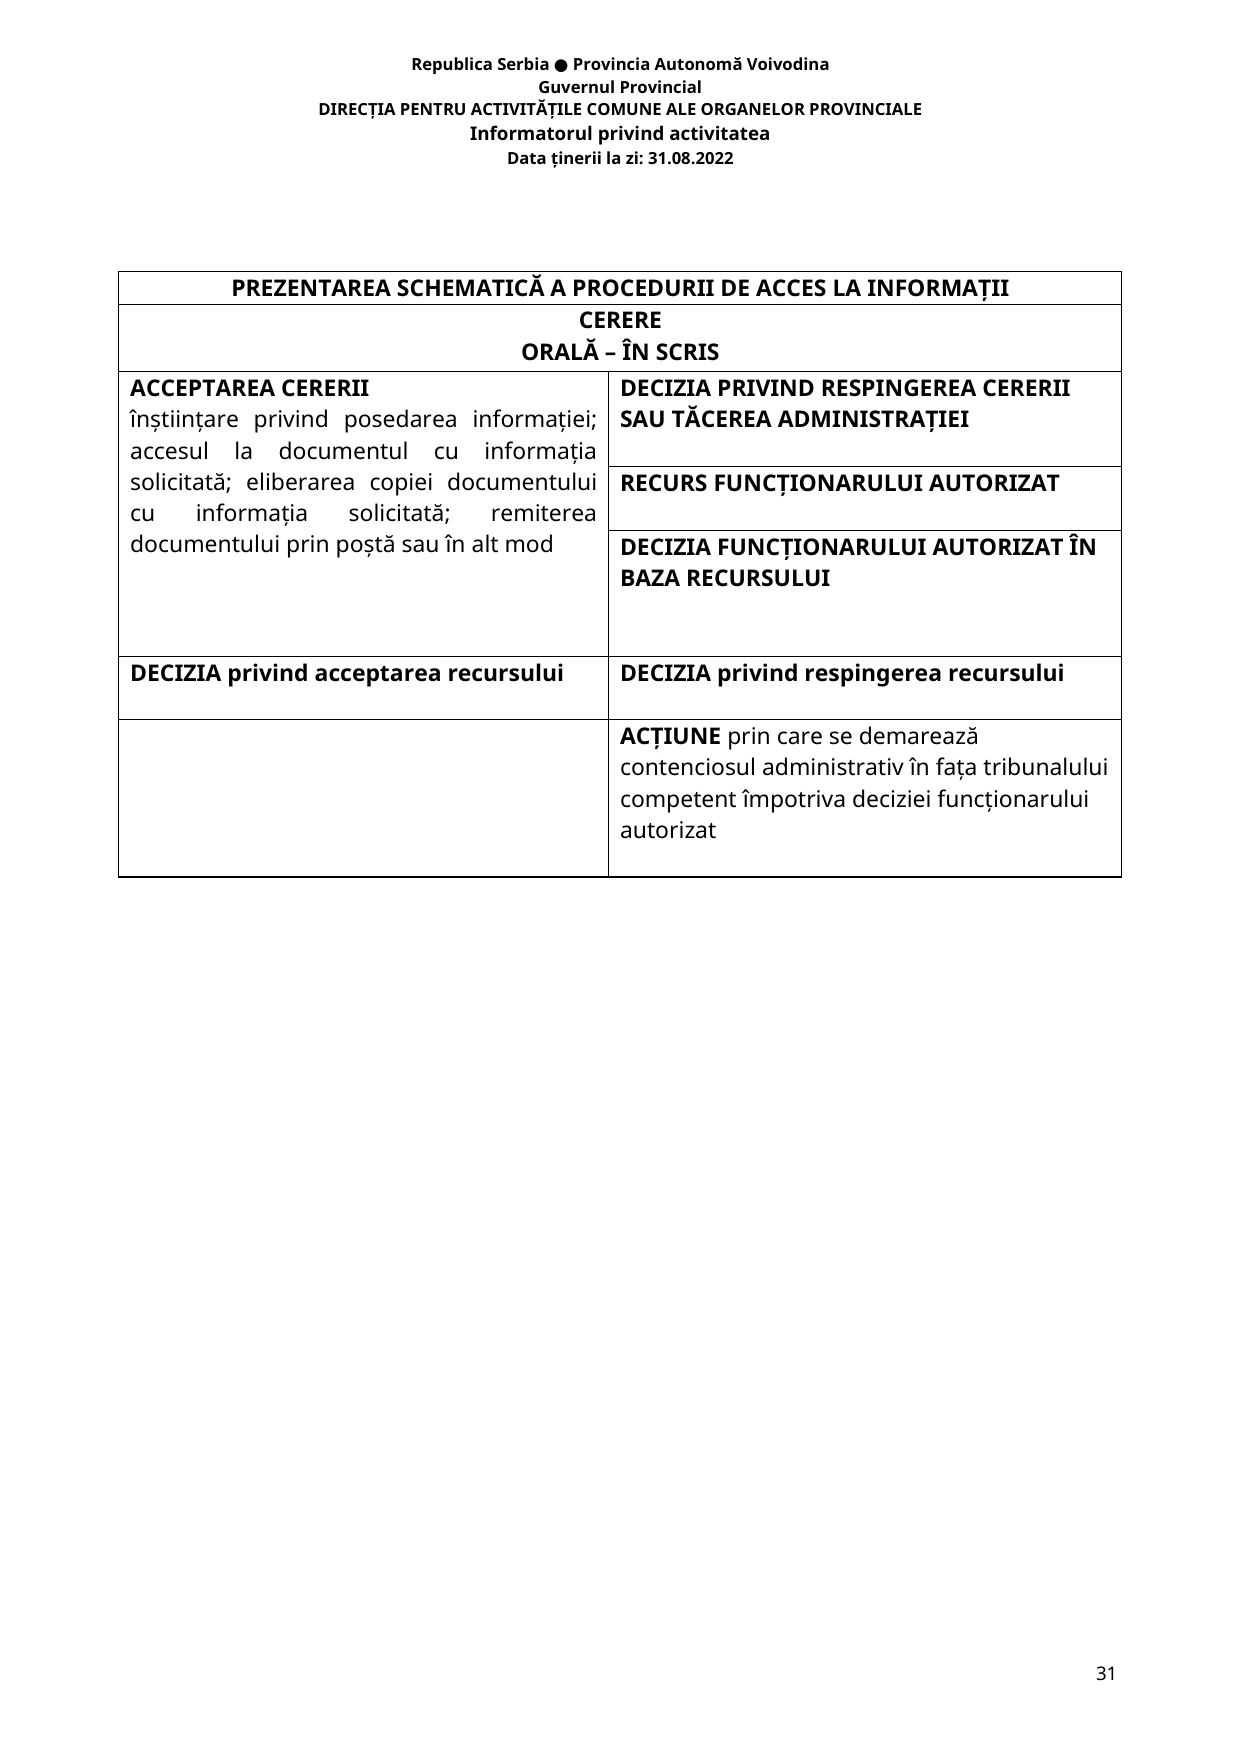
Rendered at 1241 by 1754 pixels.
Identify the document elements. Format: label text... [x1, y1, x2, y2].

table_cell ACCEPTAREA CERERII înştiinţare privind posedarea informaţiei; accesul la documentul cu informaţia solicitată; eliberarea copiei documentului cu informaţia solicitată; remiterea documentului prin poştă sau în alt mod [119, 372, 608, 656]
table_cell [119, 720, 608, 876]
table_cell DECIZIA privind respingerea recursului [609, 657, 1121, 719]
table_header PREZENTAREA SCHEMATICĂ A PROCEDURII DE ACCES LA INFORMAŢII [119, 272, 1121, 303]
table_cell RECURS FUNCŢIONARULUI AUTORIZAT [609, 467, 1121, 529]
table_cell ACŢIUNE prin care se demarează contenciosul administrativ în faţa tribunalului competent împotriva deciziei funcţionarului autorizat [609, 720, 1121, 876]
table_cell DECIZIA PRIVIND RESPINGEREA CERERII SAU TĂCEREA ADMINISTRAŢIEI [609, 372, 1121, 466]
table_cell DECIZIA FUNCŢIONARULUI AUTORIZAT ÎN BAZA RECURSULUI [609, 531, 1121, 656]
table_cell CERERE ORALĂ – ÎN SCRIS [119, 305, 1121, 371]
table_cell DECIZIA privind acceptarea recursului [119, 657, 608, 719]
